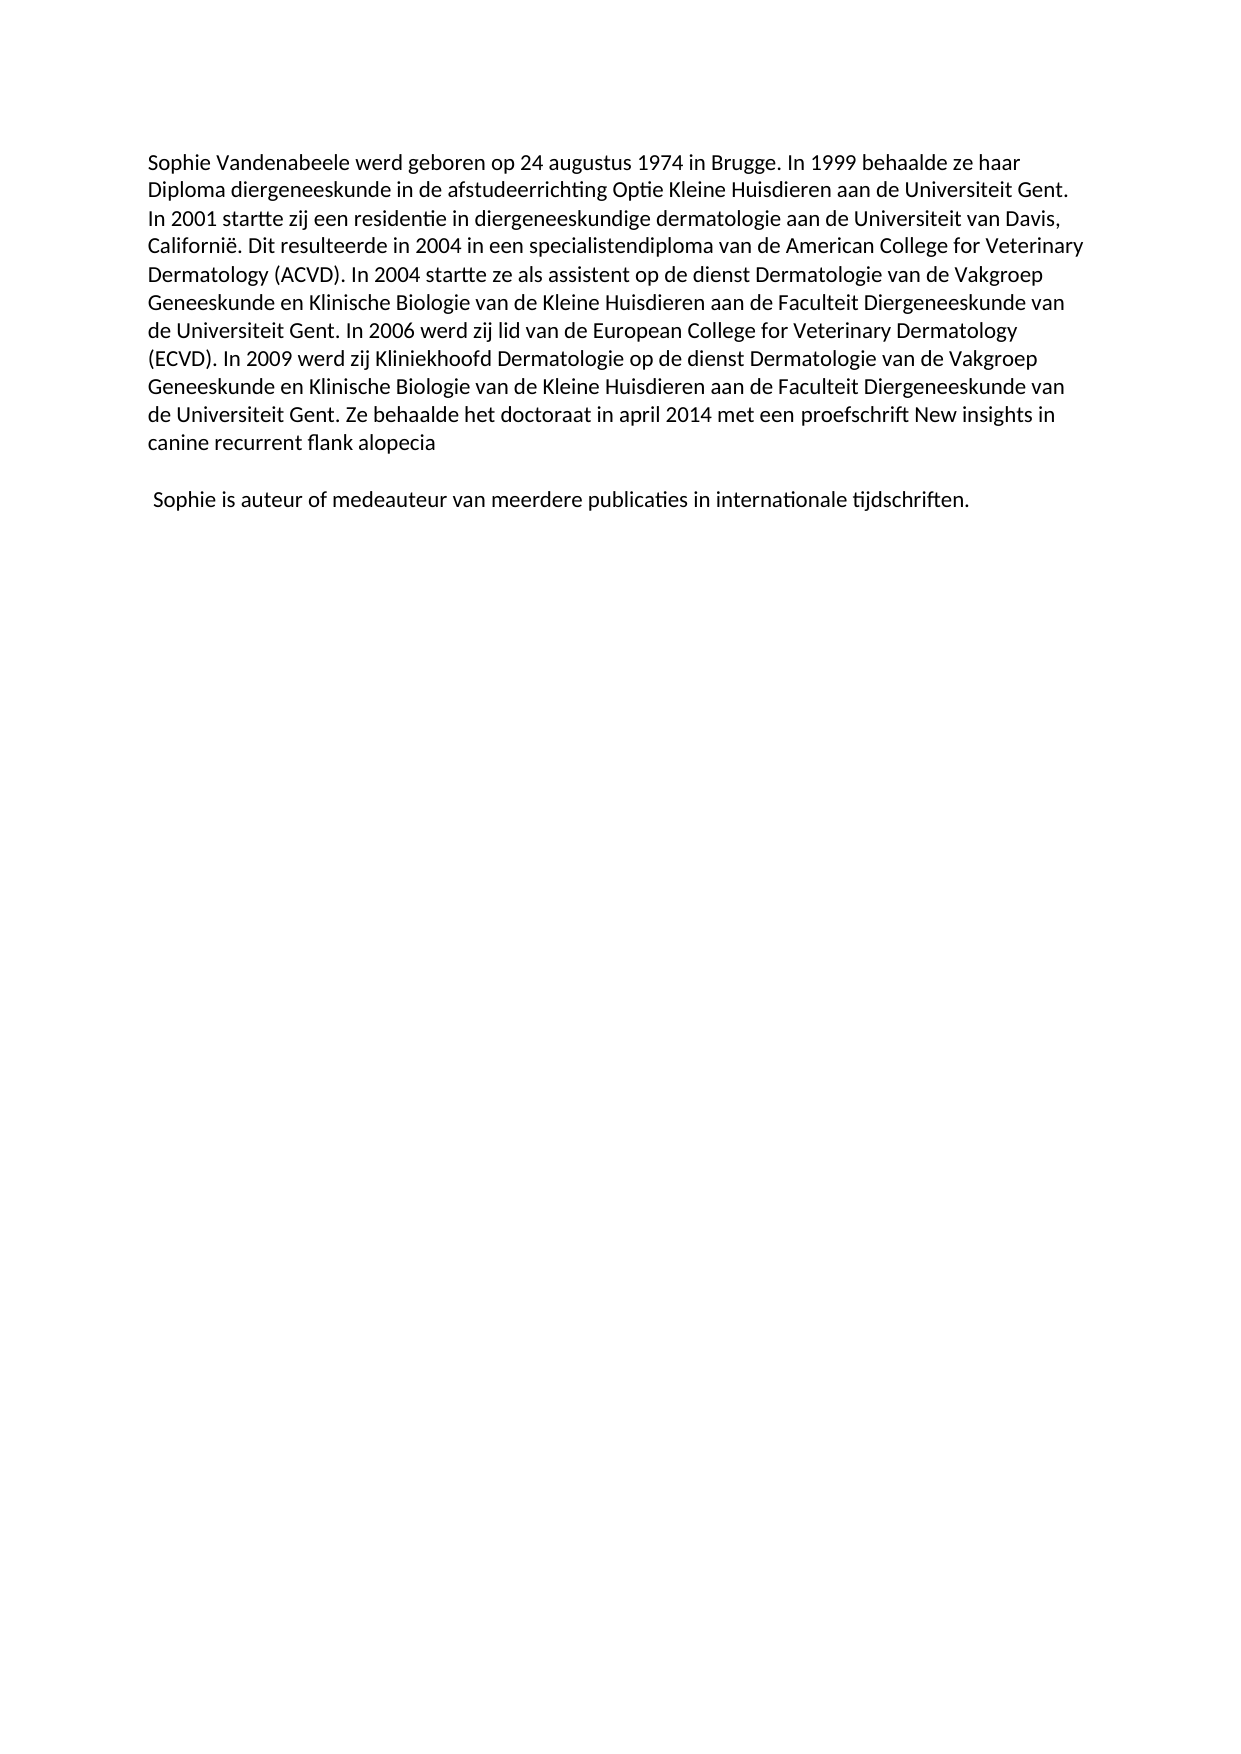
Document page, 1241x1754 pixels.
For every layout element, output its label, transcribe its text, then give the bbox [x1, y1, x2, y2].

text Sophie Vandenabeele werd geboren op 24 augustus 1974 in Brugge. In 1999 behaalde ze haar Diploma diergeneeskunde in de afstudeerrichting Optie Kleine Huisdieren aan de Universiteit Gent. In 2001 startte zij een residentie in diergeneeskundige dermatologie aan de Universiteit van Davis, Californië. Dit resulteerde in 2004 in een specialistendiploma van de American College for Veterinary Dermatology (ACVD). In 2004 startte ze als assistent op de dienst Dermatologie van de Vakgroep Geneeskunde en Klinische Biologie van de Kleine Huisdieren aan de Faculteit Diergeneeskunde van de Universiteit Gent. In 2006 werd zij lid van de European College for Veterinary Dermatology (ECVD). In 2009 werd zij Kliniekhoofd Dermatologie op de dienst Dermatologie van de Vakgroep Geneeskunde en Klinische Biologie van de Kleine Huisdieren aan de Faculteit Diergeneeskunde van de Universiteit Gent. Ze behaalde het doctoraat in april 2014 met een proefschrift New insights in canine recurrent flank alopecia [148, 148, 1093, 456]
text Sophie is auteur of medeauteur van meerdere publicaties in internationale tijdschriften. [148, 485, 1093, 513]
